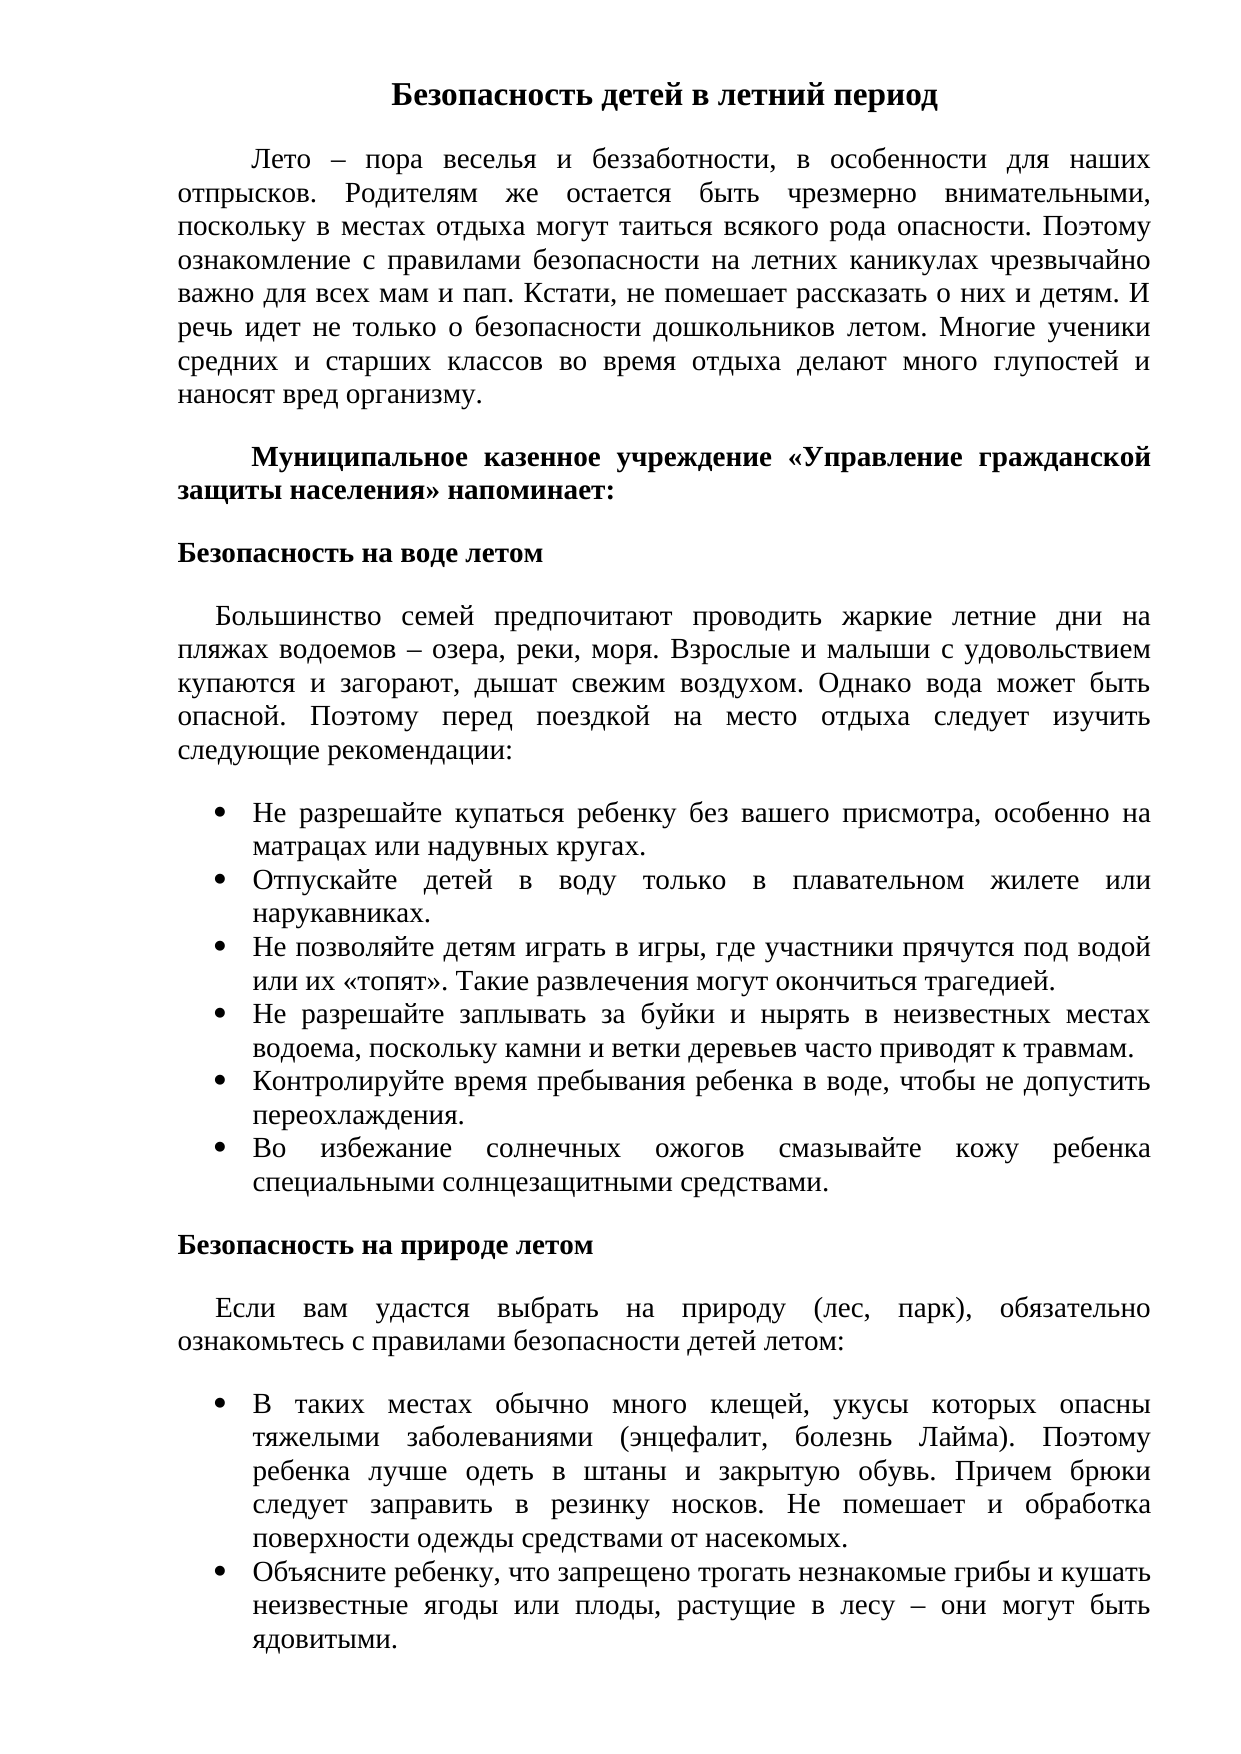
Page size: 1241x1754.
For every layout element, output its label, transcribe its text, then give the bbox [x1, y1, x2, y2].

list Не разрешайте купаться ребенку без вашего присмотра, особенно на матрацах или надувных кругах. [215, 795, 1152, 862]
list Не разрешайте заплывать за буйки и нырять в неизвестных местах водоема, поскольку камни и ветки деревьев часто приводят к травмам. [215, 996, 1152, 1063]
text Безопасность на воде летом [177, 535, 1152, 569]
list Объясните ребенку, что запрещено трогать незнакомые грибы и кушать неизвестные ягоды или плоды, растущие в лесу – они могут быть ядовитыми. [215, 1554, 1152, 1654]
text Лето – пора веселья и беззаботности, в особенности для наших отпрысков. Родителям же остается быть чрезмерно внимательными, поскольку в местах отдыха могут таиться всякого рода опасности. Поэтому ознакомление с правилами безопасности на летних каникулах чрезвычайно важно для всех мам и пап. Кстати, не помешает рассказать о них и детям. И речь идет не только о безопасности дошкольников летом. Многие ученики средних и старших классов во время отдыха делают много глупостей и наносят вред организму. [177, 141, 1152, 410]
text Безопасность на природе летом [177, 1227, 1152, 1261]
text Муниципальное казенное учреждение «Управление гражданской защиты населения» напоминает: [177, 439, 1152, 506]
list В таких местах обычно много клещей, укусы которых опасны тяжелыми заболеваниями (энцефалит, болезнь Лайма). Поэтому ребенка лучше одеть в штаны и закрытую обувь. Причем брюки следует заправить в резинку носков. Не помешает и обработка поверхности одежды средствами от насекомых. [215, 1386, 1152, 1554]
list Во избежание солнечных ожогов смазывайте кожу ребенка специальными солнцезащитными средствами. [215, 1131, 1152, 1198]
text Большинство семей предпочитают проводить жаркие летние дни на пляжах водоемов – озера, реки, моря. Взрослые и малыши с удовольствием купаются и загорают, дышат свежим воздухом. Однако вода может быть опасной. Поэтому перед поездкой на место отдыха следует изучить следующие рекомендации: [177, 598, 1152, 766]
text Если вам удастся выбрать на природу (лес, парк), обязательно ознакомьтесь с правилами безопасности детей летом: [177, 1290, 1152, 1357]
list Отпускайте детей в воду только в плавательном жилете или нарукавниках. [215, 862, 1152, 929]
text Безопасность детей в летний период [177, 74, 1152, 112]
list Контролируйте время пребывания ребенка в воде, чтобы не допустить переохлаждения. [215, 1063, 1152, 1131]
list Не позволяйте детям играть в игры, где участники прячутся под водой или их «топят». Такие развлечения могут окончиться трагедией. [215, 929, 1152, 996]
